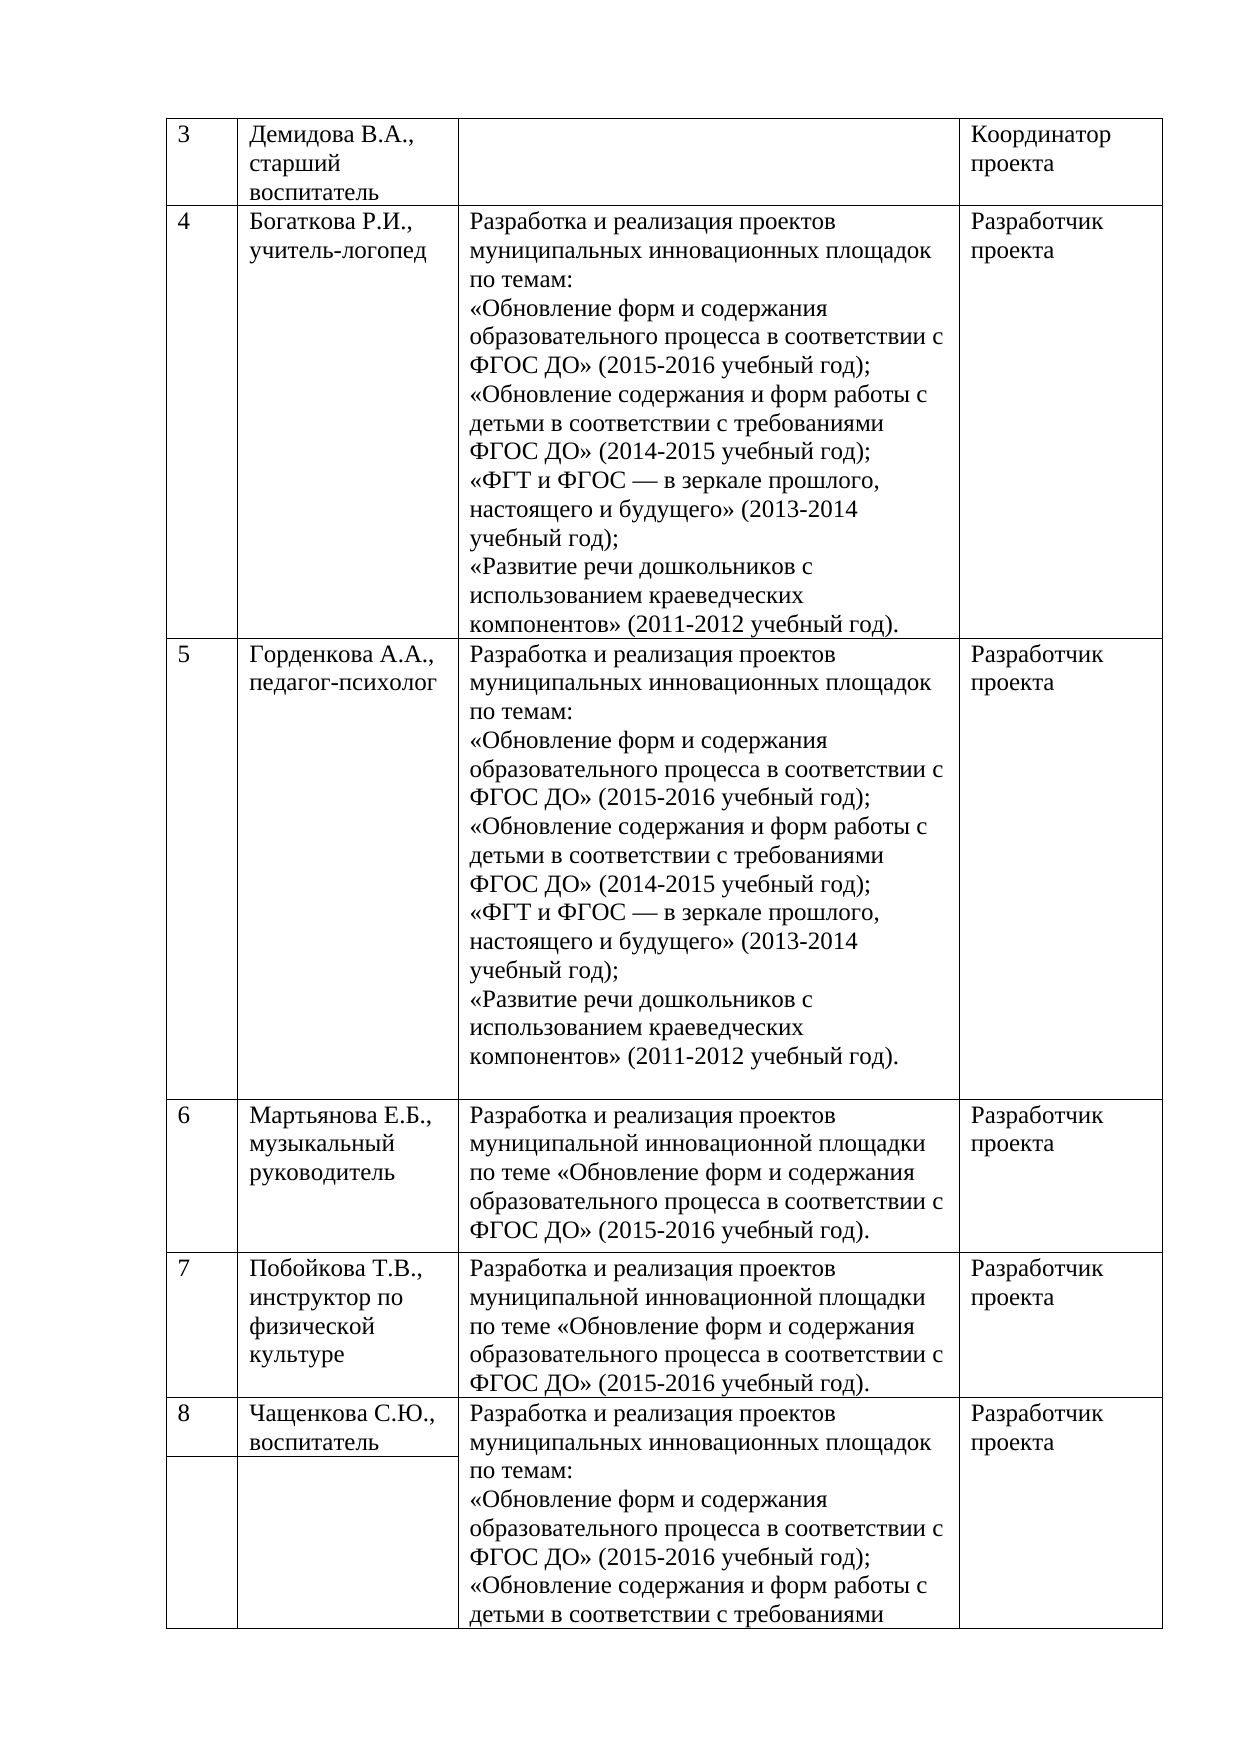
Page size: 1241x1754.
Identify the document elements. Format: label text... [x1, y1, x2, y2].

table_cell 8 [167, 1398, 237, 1456]
table_cell Богаткова Р.И., учитель-логопед [238, 206, 458, 638]
table_cell Разработчик проекта [960, 1100, 1162, 1252]
table_cell 5 [167, 639, 237, 1099]
table_cell Разработчик проекта [960, 1253, 1162, 1397]
table_cell Разработчик проекта [960, 206, 1162, 638]
table_cell Побойкова Т.В., инструктор по физической культуре [238, 1253, 458, 1397]
table_header Демидова В.А., старший воспитатель [238, 119, 458, 205]
table_cell Разработка и реализация проектов муниципальных инновационных площадок по темам: «Обновление форм и содержания образовательного процесса в соответствии с ФГОС ДО» (2015-2016 учебный год); «Обновление содержания и форм работы с детьми в соответствии с требованиями ФГОС ДО» (2014-2015 учебный год); «ФГТ и ФГОС — в зеркале прошлого, настоящего и будущего» (2013-2014 учебный год); «Развитие речи дошкольников с использованием краеведческих компонентов» (2011-2012 учебный год). [459, 206, 959, 638]
table_cell 4 [167, 206, 237, 638]
table_header [459, 119, 959, 205]
table_cell [238, 1457, 458, 1628]
table_cell 6 [167, 1100, 237, 1252]
table_header 3 [167, 119, 237, 205]
table_header Координатор проекта [960, 119, 1162, 205]
table_cell Разработка и реализация проектов муниципальных инновационных площадок по темам: «Обновление форм и содержания образовательного процесса в соответствии с ФГОС ДО» (2015-2016 учебный год); «Обновление содержания и форм работы с детьми в соответствии с требованиями ФГОС ДО» (2014-2015 учебный год); «ФГТ и ФГОС — в зеркале прошлого, настоящего и будущего» (2013-2014 учебный год); «Развитие речи дошкольников с использованием краеведческих компонентов» (2011-2012 учебный год). [459, 639, 959, 1099]
table_cell Разработчик проекта [960, 1398, 1162, 1628]
table_cell Разработка и реализация проектов муниципальных инновационных площадок по темам: «Обновление форм и содержания образовательного процесса в соответствии с ФГОС ДО» (2015-2016 учебный год); «Обновление содержания и форм работы с детьми в соответствии с требованиями ФГОС ДО» (2014-2015 учебный год); «ФГТ и ФГОС — в зеркале прошлого, настоящего и будущего» (2013-2014 учебный год); «Развитие речи дошкольников с использованием краеведческих компонентов» (2011-2012 учебный год). [459, 1398, 959, 1628]
table_cell Разработка и реализация проектов муниципальной инновационной площадки по теме «Обновление форм и содержания образовательного процесса в соответствии с ФГОС ДО» (2015-2016 учебный год). [459, 1253, 959, 1397]
table_cell Мартьянова Е.Б., музыкальный руководитель [238, 1100, 458, 1252]
table_cell Чащенкова С.Ю., воспитатель [238, 1398, 458, 1456]
table_cell 7 [167, 1253, 237, 1397]
table_cell Разработка и реализация проектов муниципальной инновационной площадки по теме «Обновление форм и содержания образовательного процесса в соответствии с ФГОС ДО» (2015-2016 учебный год). [459, 1100, 959, 1252]
table_cell Горденкова А.А., педагог-психолог [238, 639, 458, 1099]
table_cell Разработчик проекта [960, 639, 1162, 1099]
table_cell [167, 1457, 237, 1628]
